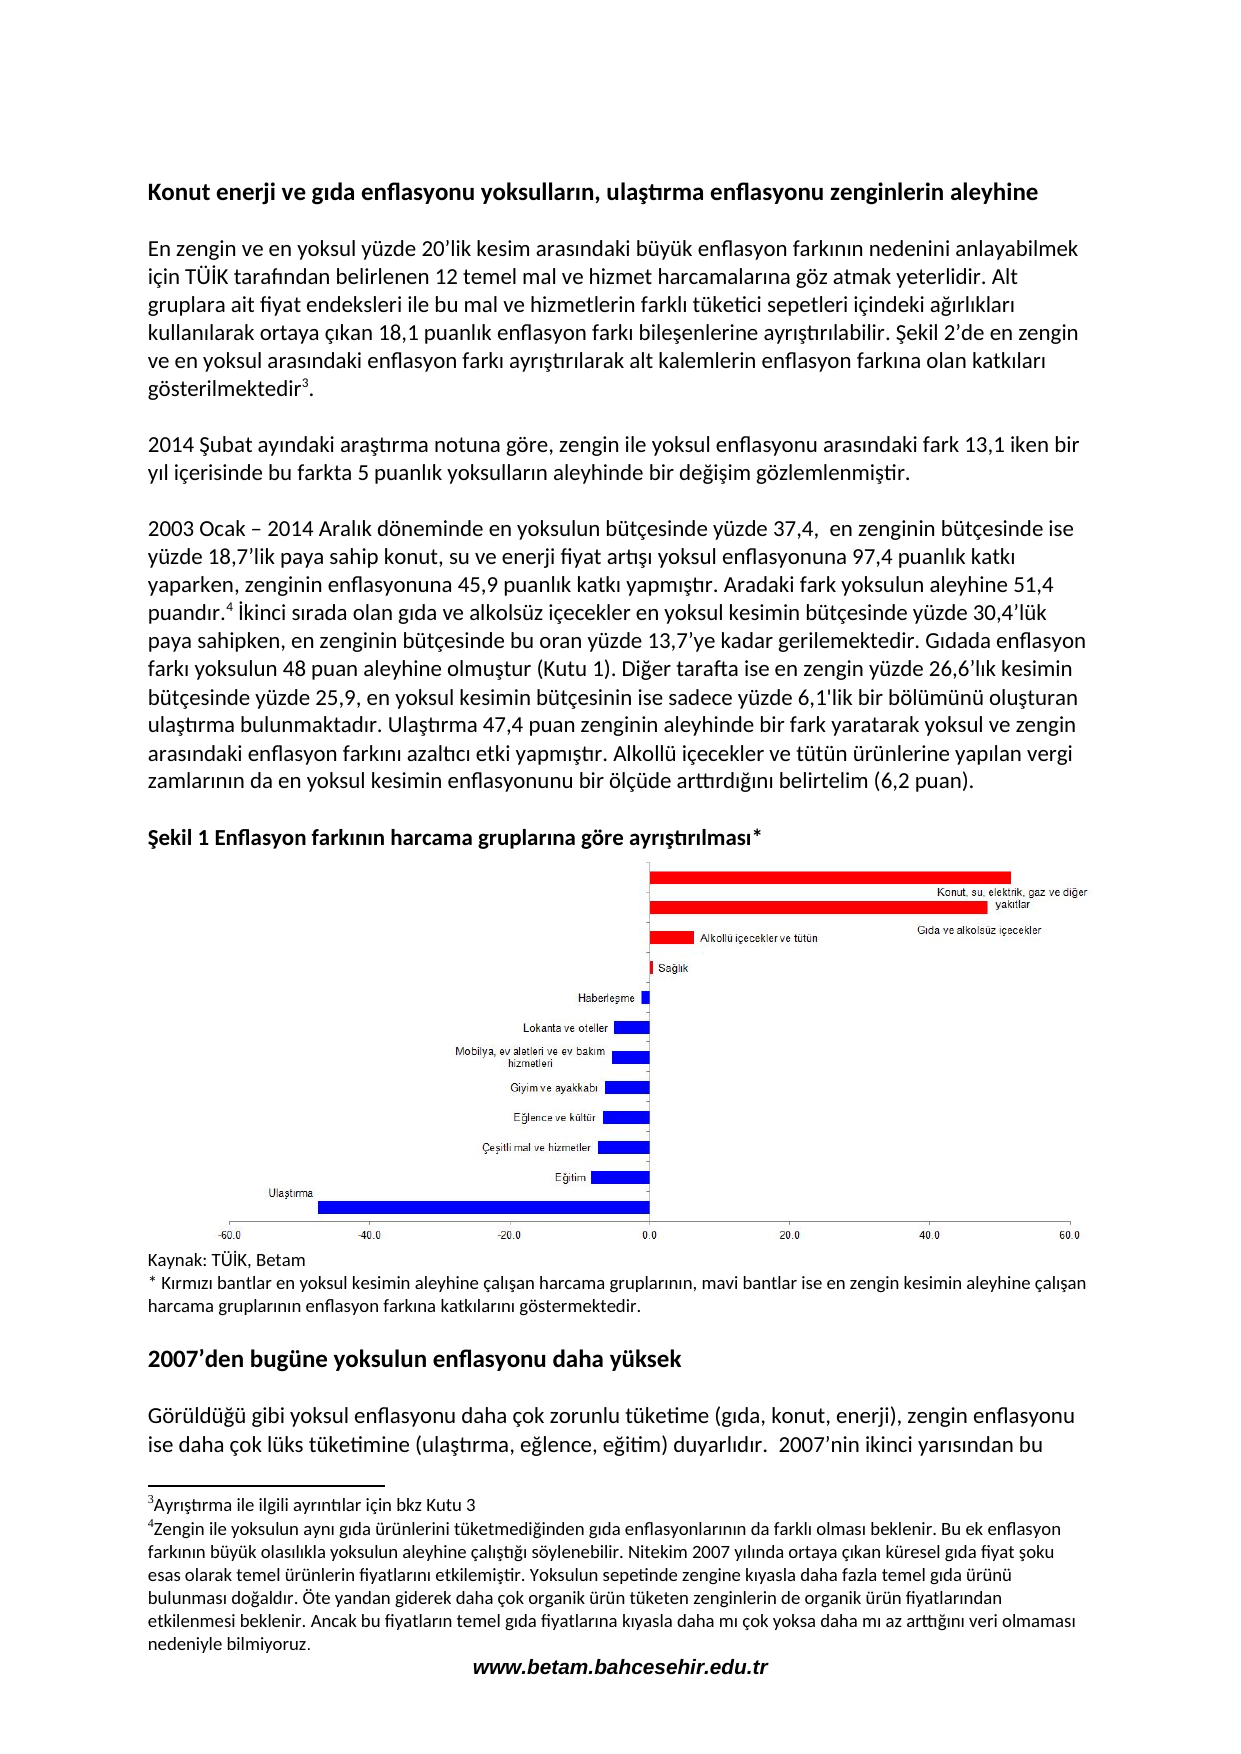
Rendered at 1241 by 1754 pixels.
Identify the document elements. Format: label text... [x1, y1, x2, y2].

picture [147, 850, 1093, 1248]
text En zengin ve en yoksul yüzde 20’lik kesim arasındaki büyük enflasyon farkının nedenini anlayabilmek için TÜİK tarafından belirlenen 12 temel mal ve hizmet harcamalarına göz atmak yeterlidir. Alt gruplara ait fiyat endeksleri ile bu mal ve hizmetlerin farklı tüketici sepetleri içindeki ağırlıkları kullanılarak ortaya çıkan 18,1 puanlık enflasyon farkı bileşenlerine ayrıştırılabilir. Şekil 2’de en zengin ve en yoksul arasındaki enflasyon farkı ayrıştırılarak alt kalemlerin enflasyon farkına olan katkıları gösterilmektedir. [148, 234, 1092, 402]
text * Kırmızı bantlar en yoksul kesimin aleyhine çalışan harcama gruplarının, mavi bantlar ise en zengin kesimin aleyhine çalışan harcama gruplarının enflasyon farkına katkılarını göstermektedir. [148, 1271, 1092, 1317]
text Kaynak: TÜİK, Betam [148, 1248, 1092, 1271]
text Konut enerji ve gıda enflasyonu yoksulların, ulaştırma enflasyonu zenginlerin aleyhine [148, 176, 1092, 206]
text 2007’den bugüne yoksulun enflasyonu daha yüksek [148, 1343, 1092, 1374]
text 2003 Ocak – 2014 Aralık döneminde en yoksulun bütçesinde yüzde 37,4, en zenginin bütçesinde ise yüzde 18,7’lik paya sahip konut, su ve enerji fiyat artışı yoksul enflasyonuna 97,4 puanlık katkı yaparken, zenginin enflasyonuna 45,9 puanlık katkı yapmıştır. Aradaki fark yoksulun aleyhine 51,4 puandır. İkinci sırada olan gıda ve alkolsüz içecekler en yoksul kesimin bütçesinde yüzde 30,4’lük paya sahipken, en zenginin bütçesinde bu oran yüzde 13,7’ye kadar gerilemektedir. Gıdada enflasyon farkı yoksulun 48 puan aleyhine olmuştur (Kutu 1). Diğer tarafta ise en zengin yüzde 26,6’lık kesimin bütçesinde yüzde 25,9, en yoksul kesimin bütçesinin ise sadece yüzde 6,1'lik bir bölümünü oluşturan ulaştırma bulunmaktadır. Ulaştırma 47,4 puan zenginin aleyhinde bir fark yaratarak yoksul ve zengin arasındaki enflasyon farkını azaltıcı etki yapmıştır. Alkollü içecekler ve tütün ürünlerine yapılan vergi zamlarının da en yoksul kesimin enflasyonunu bir ölçüde arttırdığını belirtelim (6,2 puan). [148, 514, 1092, 795]
text Şekil 1 Enflasyon farkının harcama gruplarına göre ayrıştırılması* [148, 823, 1092, 850]
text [148, 1402, 1092, 1458]
text 2014 Şubat ayındaki araştırma notuna göre, zengin ile yoksul enflasyonu arasındaki fark 13,1 iken bir yıl içerisinde bu farkta 5 puanlık yoksulların aleyhinde bir değişim gözlemlenmiştir. [148, 430, 1092, 486]
